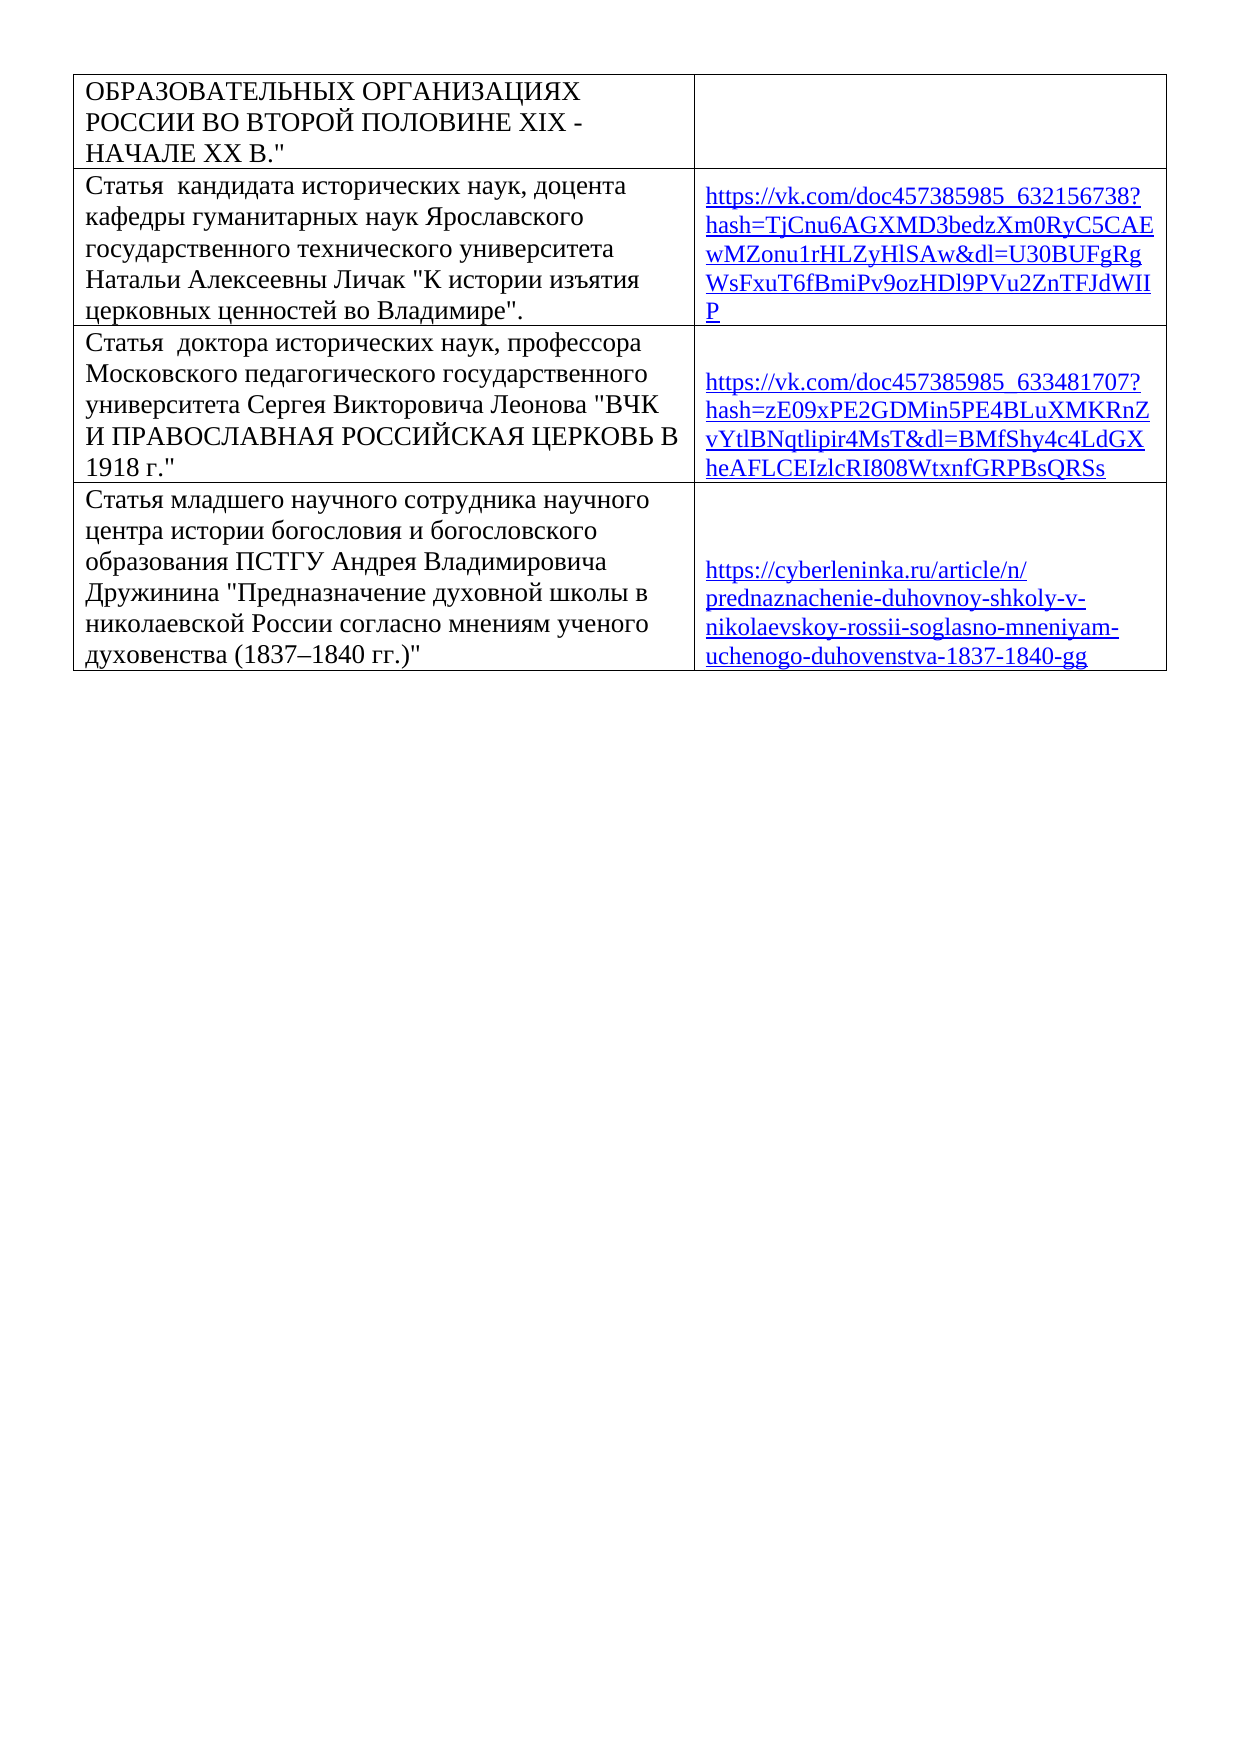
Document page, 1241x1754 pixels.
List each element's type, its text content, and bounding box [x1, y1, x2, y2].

table_cell https://cyberleninka.ru/article/n/prednaznachenie-duhovnoy-shkoly-v-nikolaevskoy-rossii-soglasno-mneniyam-uchenogo-duhovenstva-1837-1840-gg [695, 483, 1166, 670]
table_cell Статья доктора исторических наук, профессора Московского педагогического государственного университета Сергея Викторовича Леонова "ВЧК И ПРАВОСЛАВНАЯ РОССИЙСКАЯ ЦЕРКОВЬ В 1918 г." [74, 326, 694, 482]
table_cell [74, 75, 694, 168]
table_cell https://vk.com/doc457385985_633481707?hash=zE09xPE2GDMin5PE4BLuXMKRnZvYtlBNqtlipir4MsT&dl=BMfShy4c4LdGXheAFLCEIzlcRI808WtxnfGRPBsQRSs [695, 326, 1166, 482]
table_cell https://vk.com/doc457385985_632156738?hash=TjCnu6AGXMD3bedzXm0RyC5CAEwMZonu1rHLZyHlSAw&dl=U30BUFgRgWsFxuT6fBmiPv9ozHDl9PVu2ZnTFJdWIIP [695, 169, 1166, 325]
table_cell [695, 75, 1166, 168]
table_cell Статья младшего научного сотрудника научного центра истории богословия и богословского образования ПСТГУ Андрея Владимировича Дружинина "Предназначение духовной школы в николаевской России согласно мнениям ученого духовенства (1837–1840 гг.)" [74, 483, 694, 670]
table_cell Статья кандидата исторических наук, доцента кафедры гуманитарных наук Ярославского государственного технического университета Натальи Алексеевны Личак "К истории изъятия церковных ценностей во Владимире". [74, 169, 694, 325]
